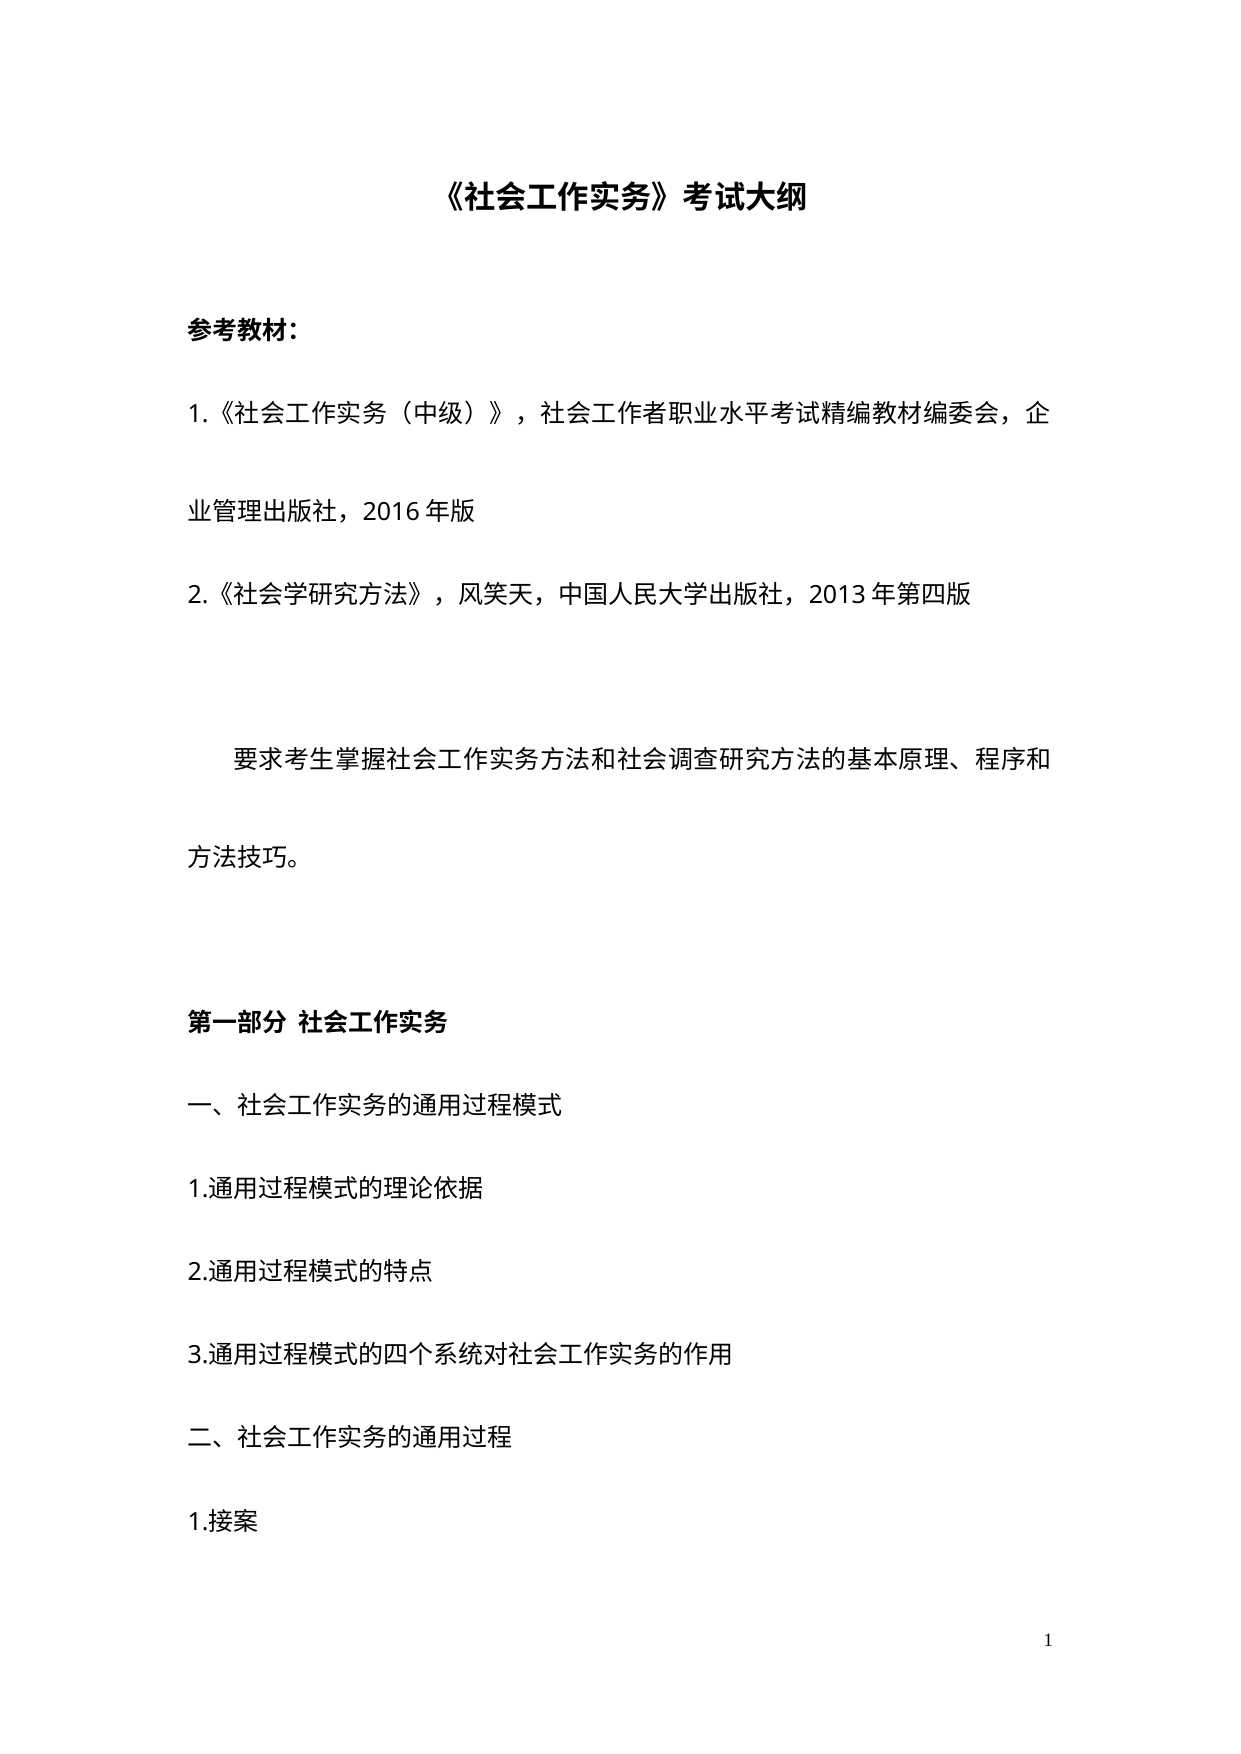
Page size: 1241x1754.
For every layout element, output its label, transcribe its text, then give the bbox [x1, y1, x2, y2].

text 1.通用过程模式的理论依据 [187, 1154, 1053, 1219]
text 2.《社会学研究方法》，风笑天，中国人民大学出版社，2013年第四版 [187, 560, 1053, 625]
text 参考教材： [187, 296, 1053, 361]
text 二、社会工作实务的通用过程 [187, 1403, 1053, 1468]
text 一、社会工作实务的通用过程模式 [187, 1071, 1053, 1136]
text 1.《社会工作实务（中级）》，社会工作者职业水平考试精编教材编委会，企业管理出版社，2016年版 [187, 379, 1053, 542]
text 要求考生掌握社会工作实务方法和社会调查研究方法的基本原理、程序和方法技巧。 [187, 725, 1053, 888]
text 2.通用过程模式的特点 [187, 1237, 1053, 1302]
text 3.通用过程模式的四个系统对社会工作实务的作用 [187, 1320, 1053, 1385]
text 1.接案 [187, 1487, 1053, 1552]
text 《社会工作实务》考试大纲 [187, 162, 1053, 227]
text 第一部分 社会工作实务 [187, 988, 1053, 1053]
